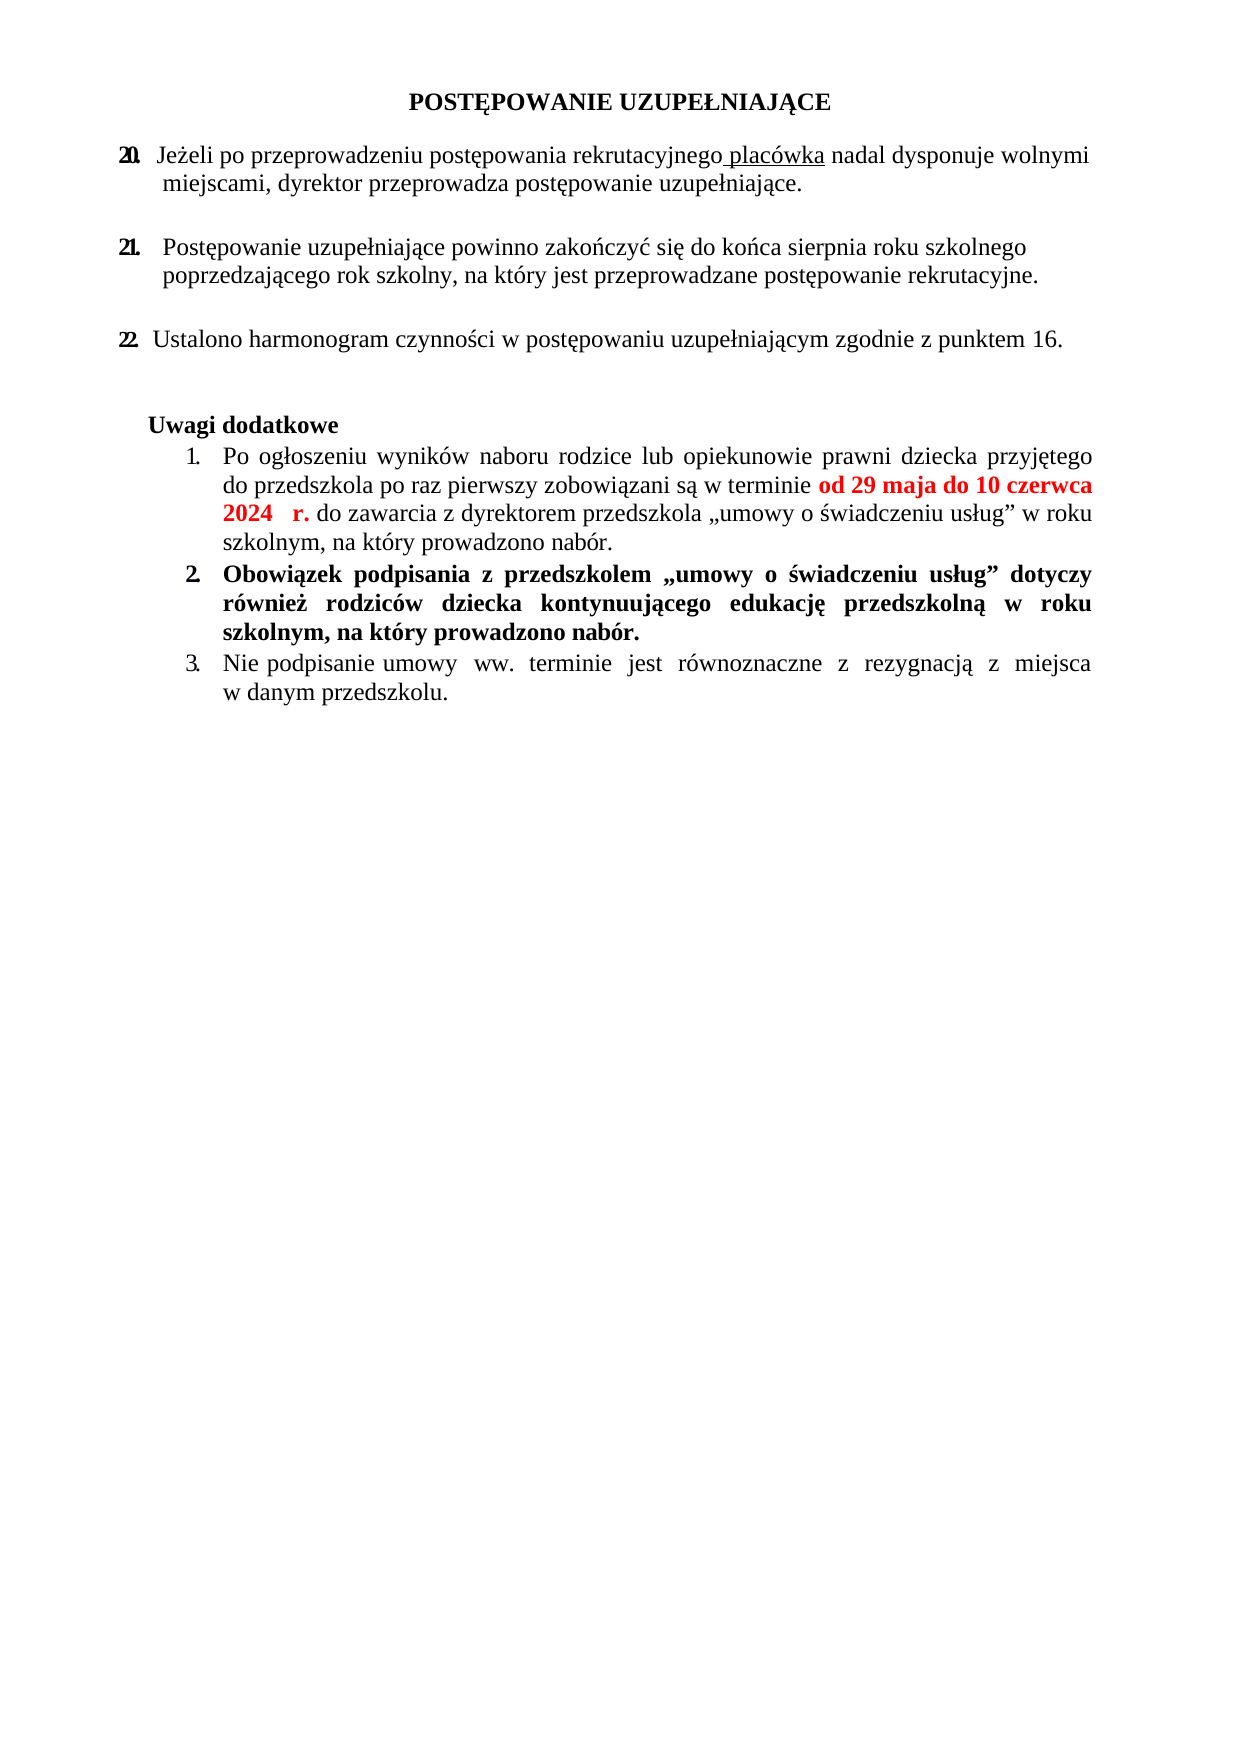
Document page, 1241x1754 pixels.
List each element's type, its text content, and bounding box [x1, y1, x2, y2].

list Po ogłoszeniu wyników naboru rodzice lub opiekunowie prawni dziecka przyjętego do przedszkola po raz pierwszy zobowiązani są w terminie od 29 maja do 10 czerwca 2024 r. do zawarcia z dyrektorem przedszkola „umowy o świadczeniu usług” w roku szkolnym, na który prowadzono nabór. [185, 441, 1093, 556]
subtitle Uwagi dodatkowe [148, 410, 1165, 438]
list Postępowanie uzupełniające powinno zakończyć się do końca sierpnia roku szkolnego poprzedzającego rok szkolny, na który jest przeprowadzane postępowanie rekrutacyjne. [118, 232, 1092, 289]
subtitle POSTĘPOWANIE UZUPEŁNIAJĄCE [378, 87, 862, 115]
list Jeżeli po przeprowadzeniu postępowania rekrutacyjnego placówka nadal dysponuje wolnymi miejscami, dyrektor przeprowadza postępowanie uzupełniające. [118, 140, 1093, 197]
subtitle Obowiązek podpisania z przedszkolem „umowy o świadczeniu usług” dotyczy również rodziców dziecka kontynuującego edukację przedszkolną w roku szkolnym, na który prowadzono nabór. [185, 559, 1093, 646]
list Ustalono harmonogram czynności w postępowaniu uzupełniającym zgodnie z punktem 16. [118, 324, 1165, 353]
list Nie podpisanie umowy ww. terminie jest równoznaczne z rezygnacją z miejsca w danym przedszkolu. [185, 648, 1092, 706]
